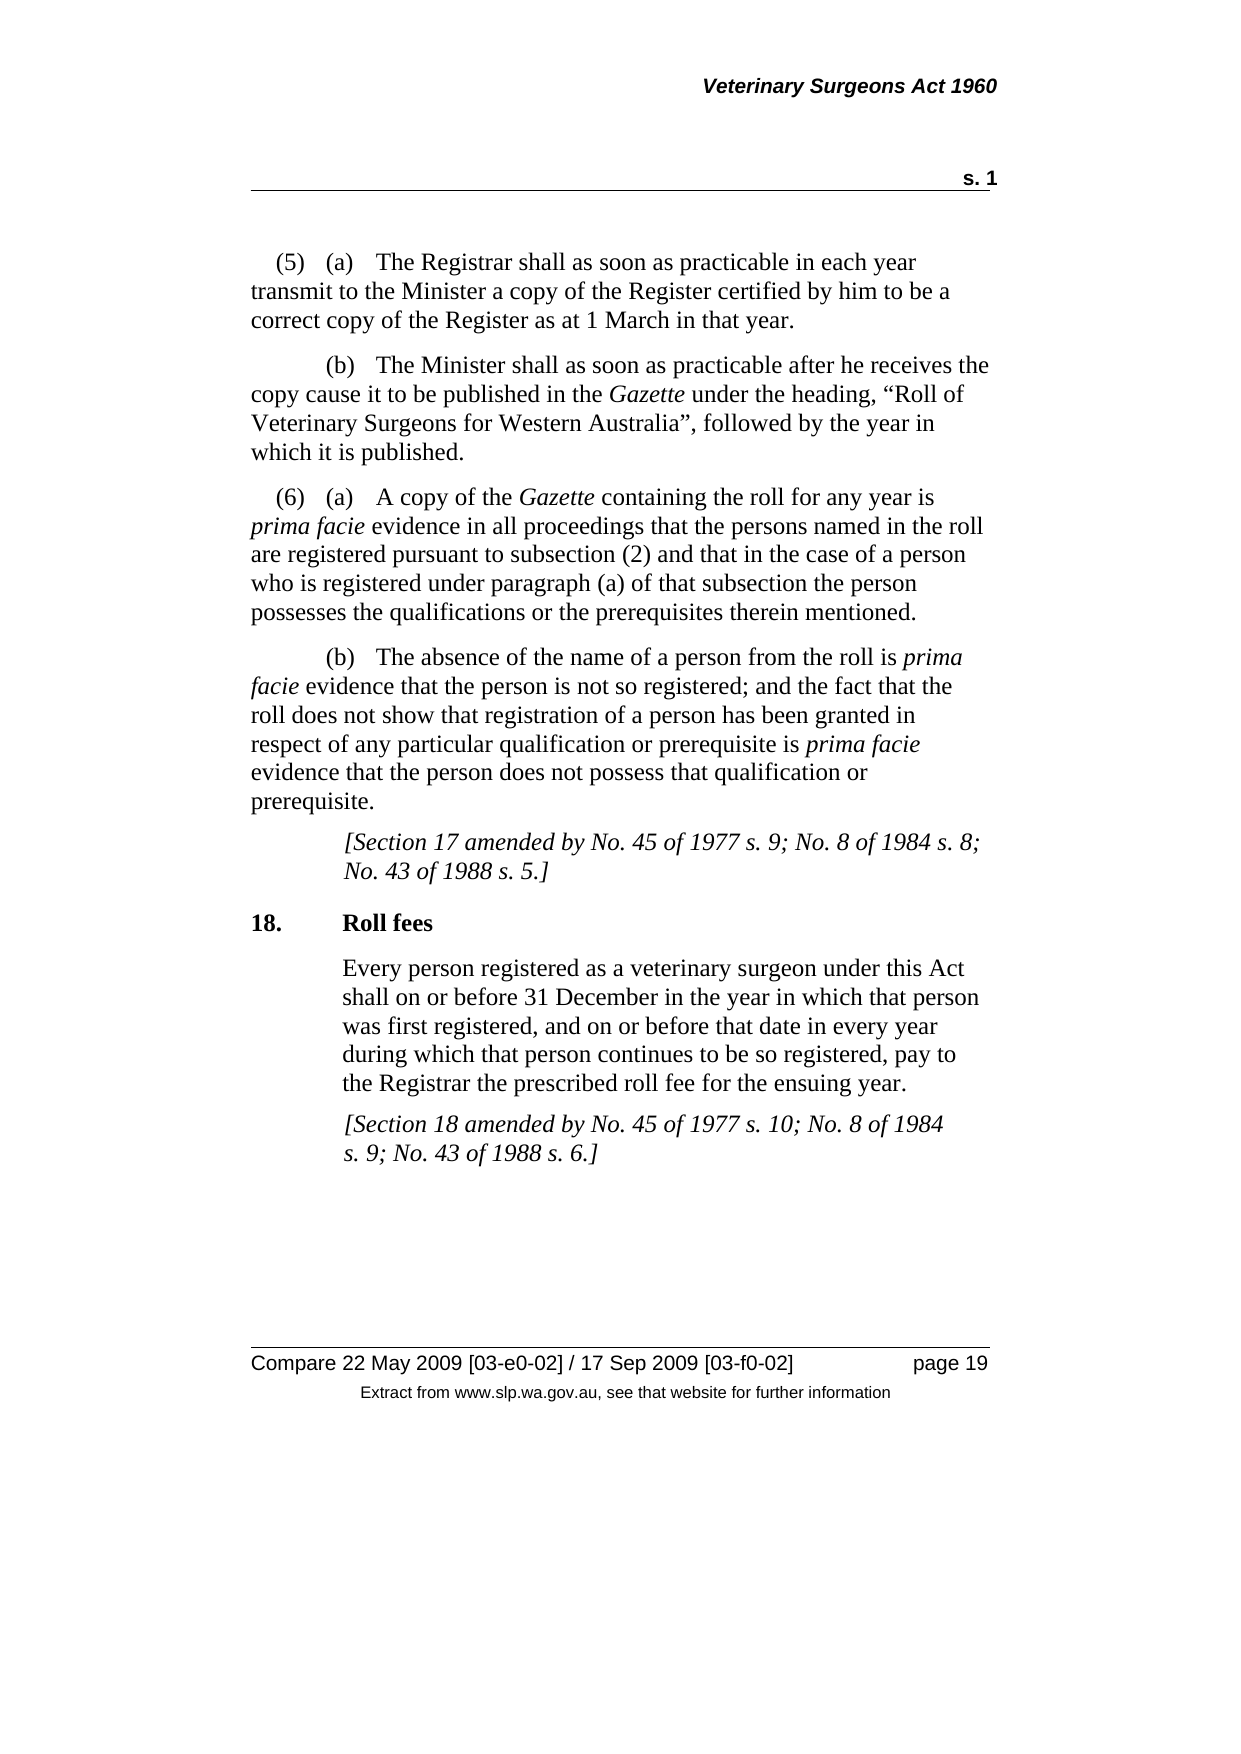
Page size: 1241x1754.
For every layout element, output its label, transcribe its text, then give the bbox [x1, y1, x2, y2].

text Every person registered as a veterinary surgeon under this Act shall on or before 31 December in the year in which that person was first registered, and on or before that date in every year during which that person continues to be so registered, pay to the Registrar the prescribed roll fee for the ensuing year. [251, 953, 990, 1097]
text [Section 18 amended by No. 45 of 1977 s. 10; No. 8 of 1984 s. 9; No. 43 of 1988 s. 6.] [251, 1109, 990, 1167]
text (b) The absence of the name of a person from the roll is prima facie evidence that the person is not so registered; and the fact that the roll does not show that registration of a person has been granted in respect of any particular qualification or prerequisite is prima facie evidence that the person does not possess that qualification or prerequisite. [251, 642, 990, 815]
text (b) The Minister shall as soon as practicable after he receives the copy cause it to be published in the Gazette under the heading, “Roll of Veterinary Surgeons for Western Australia”, followed by the year in which it is published. [251, 350, 990, 465]
text (6) (a) A copy of the Gazette containing the roll for any year is prima facie evidence in all proceedings that the persons named in the roll are registered pursuant to subsection (2) and that in the case of a person who is registered under paragraph (a) of that subsection the person possesses the qualifications or the prerequisites therein mentioned. [251, 482, 990, 626]
subtitle 18. Roll fees [251, 908, 990, 937]
text (5) (a) The Registrar shall as soon as practicable in each year transmit to the Minister a copy of the Register certified by him to be a correct copy of the Register as at 1 March in that year. [251, 247, 990, 334]
text [Section 17 amended by No. 45 of 1977 s. 9; No. 8 of 1984 s. 8; No. 43 of 1988 s. 5.] [251, 827, 990, 885]
